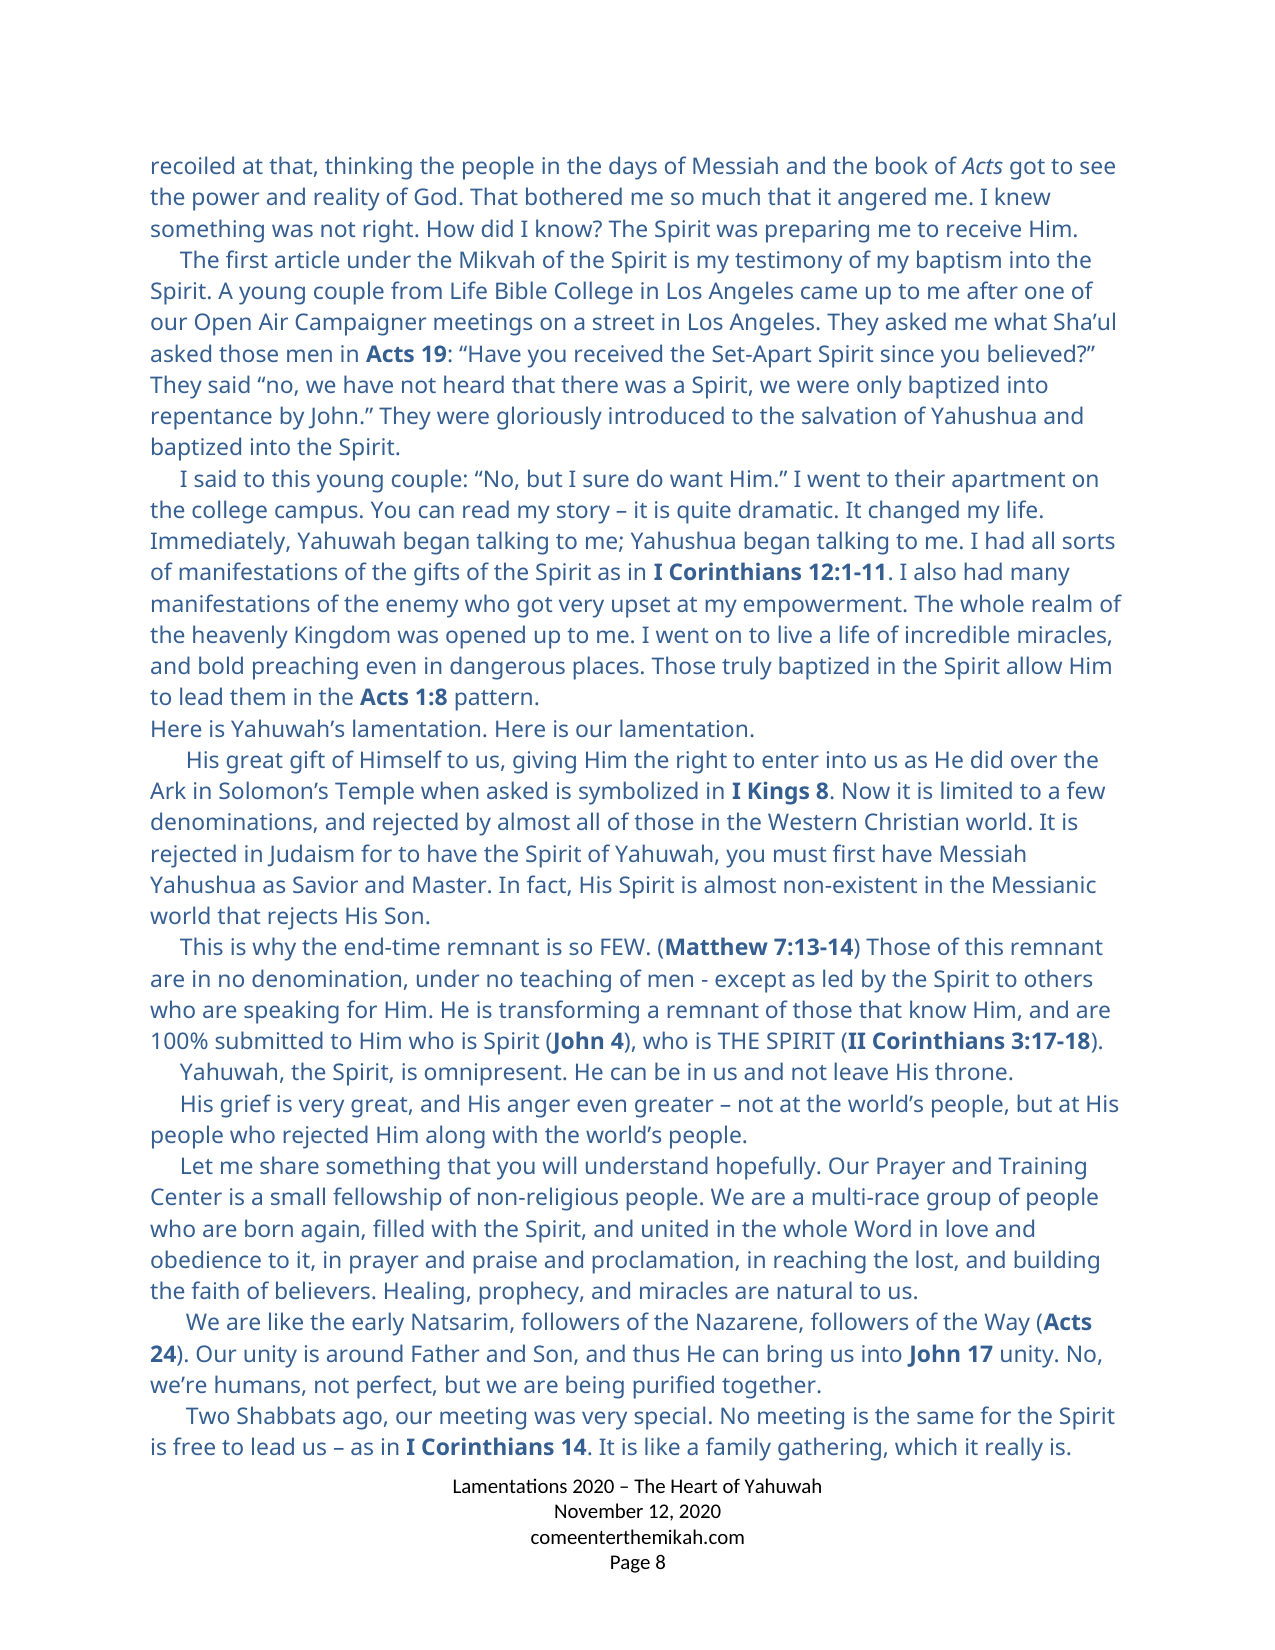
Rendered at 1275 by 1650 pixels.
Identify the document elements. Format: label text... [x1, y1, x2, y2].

text Let me share something that you will understand hopefully. Our Prayer and Training Center is a small fellowship of non-religious people. We are a multi-race group of people who are born again, filled with the Spirit, and united in the whole Word in love and obedience to it, in prayer and praise and proclamation, in reaching the lost, and building the faith of believers. Healing, prophecy, and miracles are natural to us. [150, 1150, 1125, 1306]
text His great gift of Himself to us, giving Him the right to enter into us as He did over the Ark in Solomon’s Temple when asked is symbolized in I Kings 8. Now it is limited to a few denominations, and rejected by almost all of those in the Western Christian world. It is rejected in Judaism for to have the Spirit of Yahuwah, you must first have Messiah Yahushua as Savior and Master. In fact, His Spirit is almost non-existent in the Messianic world that rejects His Son. [150, 744, 1125, 931]
text This is why the end-time remnant is so FEW. (Matthew 7:13-14) Those of this remnant are in no denomination, under no teaching of men - except as led by the Spirit to others who are speaking for Him. He is transforming a remnant of those that know Him, and are 100% submitted to Him who is Spirit (John 4), who is THE SPIRIT (II Corinthians 3:17-18). [150, 931, 1125, 1056]
text The first article under the Mikvah of the Spirit is my testimony of my baptism into the Spirit. A young couple from Life Bible College in Los Angeles came up to me after one of our Open Air Campaigner meetings on a street in Los Angeles. They asked me what Sha’ul asked those men in Acts 19: “Have you received the Set-Apart Spirit since you believed?” They said “no, we have not heard that there was a Spirit, we were only baptized into repentance by John.” They were gloriously introduced to the salvation of Yahushua and baptized into the Spirit. [150, 244, 1125, 462]
text Yahuwah, the Spirit, is omnipresent. He can be in us and not leave His throne. [150, 1056, 1125, 1087]
text I said to this young couple: “No, but I sure do want Him.” I went to their apartment on the college campus. You can read my story – it is quite dramatic. It changed my life. Immediately, Yahuwah began talking to me; Yahushua began talking to me. I had all sorts of manifestations of the gifts of the Spirit as in I Corinthians 12:1-11. I also had many manifestations of the enemy who got very upset at my empowerment. The whole realm of the heavenly Kingdom was opened up to me. I went on to live a life of incredible miracles, and bold preaching even in dangerous places. Those truly baptized in the Spirit allow Him to lead them in the Acts 1:8 pattern. [150, 462, 1125, 712]
text We are like the early Natsarim, followers of the Nazarene, followers of the Way (Acts 24). Our unity is around Father and Son, and thus He can bring us into John 17 unity. No, we’re humans, not perfect, but we are being purified together. [150, 1306, 1125, 1400]
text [150, 150, 1125, 244]
text His grief is very great, and His anger even greater – not at the world’s people, but at His people who rejected Him along with the world’s people. [150, 1087, 1125, 1150]
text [150, 1400, 1125, 1462]
text Here is Yahuwah’s lamentation. Here is our lamentation. [150, 712, 1125, 744]
